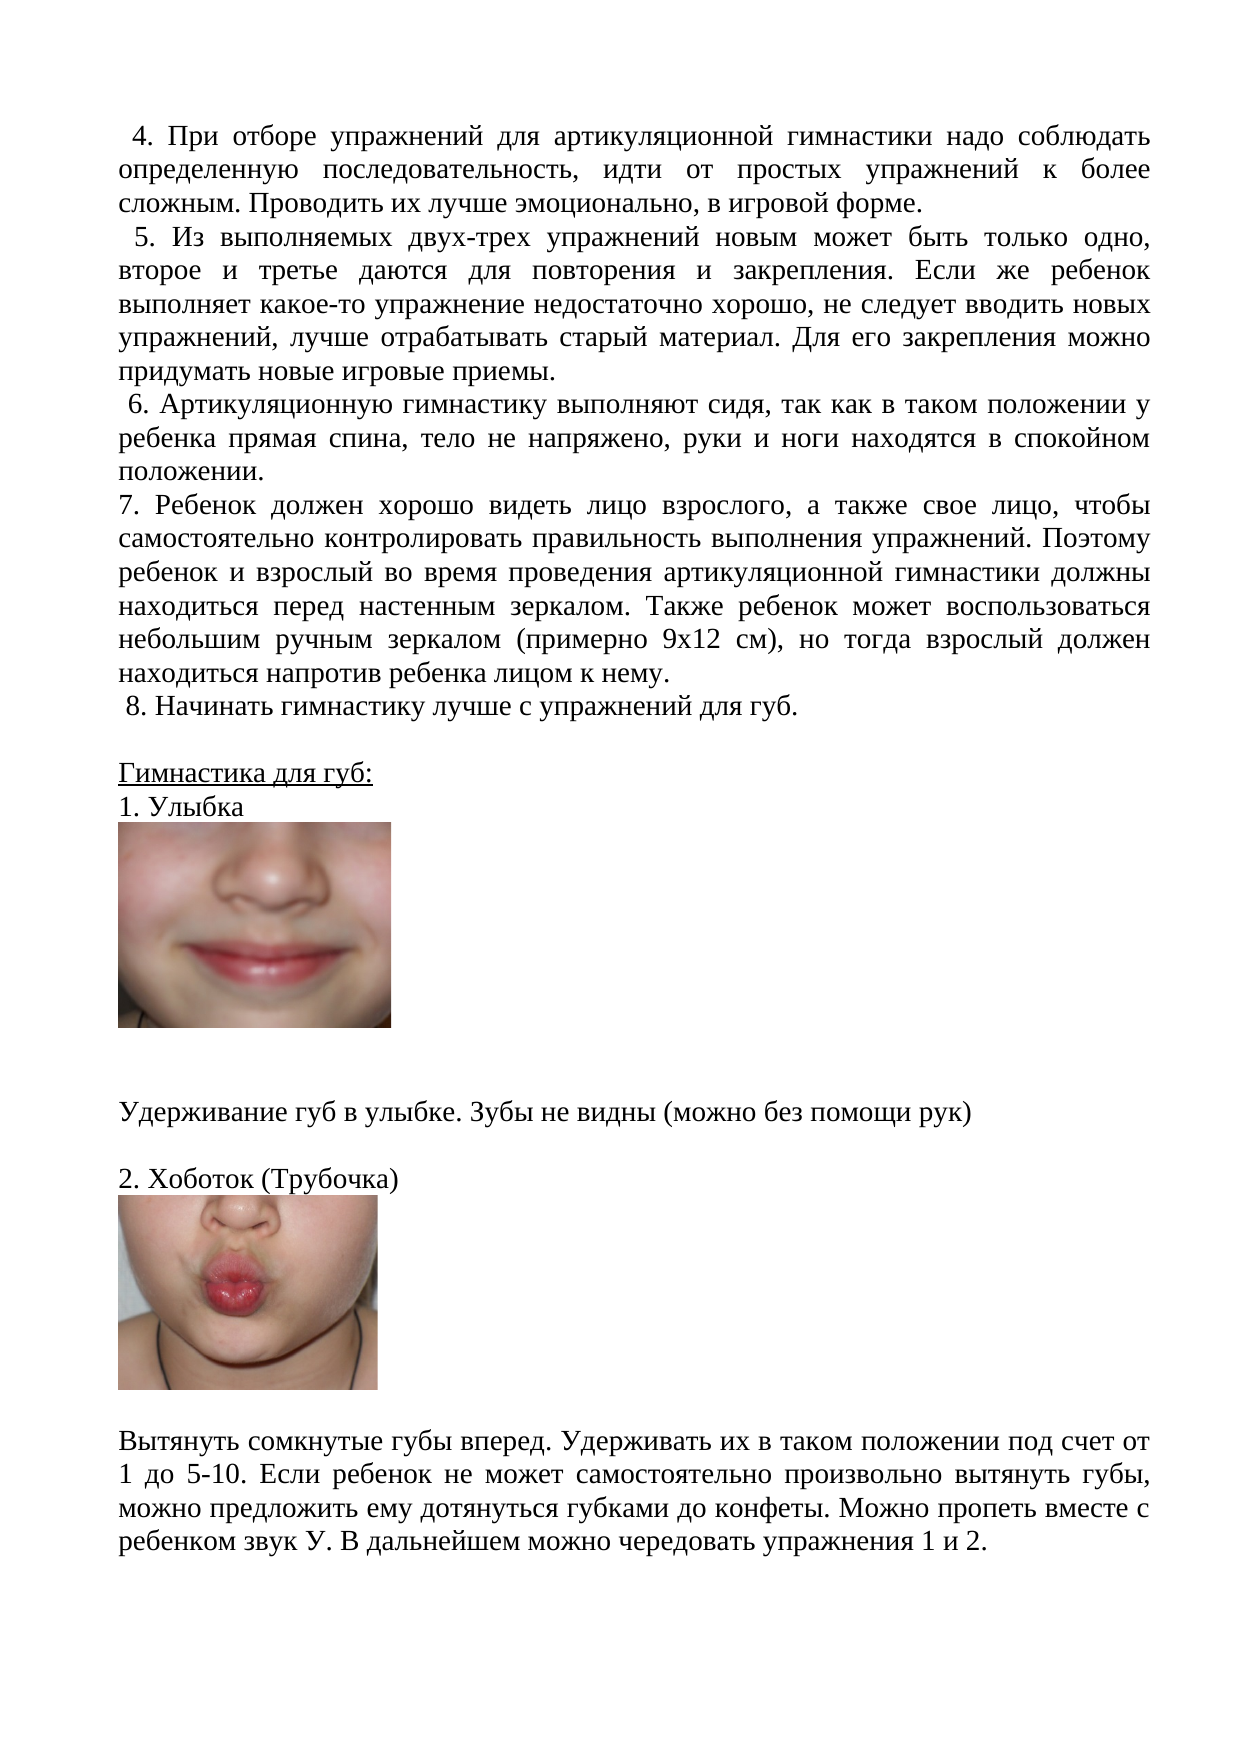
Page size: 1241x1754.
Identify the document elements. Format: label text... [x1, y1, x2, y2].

text 7. Ребенок должен хорошо видеть лицо взрослого, а также свое лицо, чтобы самостоятельно контролировать правильность выполнения упражнений. Поэтому ребенок и взрослый во время проведения артикуляционной гимнастики должны находиться перед настенным зеркалом. Также ребенок может воспользоваться небольшим ручным зеркалом (примерно 9х12 см), но тогда взрослый должен находиться напротив ребенка лицом к нему. [118, 487, 1152, 688]
picture [118, 822, 392, 1028]
text 4. При отборе упражнений для артикуляционной гимнастики надо соблюдать определенную последовательность, идти от простых упражнений к более сложным. Проводить их лучше эмоционально, в игровой форме. [118, 118, 1152, 219]
text 2. Хоботок (Трубочка) [118, 1161, 1152, 1195]
text Вытянуть сомкнутые губы вперед. Удерживать их в таком положении под счет от 1 до 5-10. Если ребенок не может самостоятельно произвольно вытянуть губы, можно предложить ему дотянуться губками до конфеты. Можно пропеть вместе с ребенком звук У. В дальнейшем можно чередовать упражнения 1 и 2. [118, 1423, 1152, 1557]
text Гимнастика для губ: [118, 755, 1152, 789]
text Удерживание губ в улыбке. Зубы не видны (можно без помощи рук) [118, 1094, 1152, 1128]
text 6. Артикуляционную гимнастику выполняют сидя, так как в таком положении у ребенка прямая спина, тело не напряжено, руки и ноги находятся в спокойном положении. [118, 386, 1152, 487]
picture [118, 1195, 378, 1390]
text 1. Улыбка [118, 789, 1152, 822]
text 5. Из выполняемых двух-трех упражнений новым может быть только одно, второе и третье даются для повторения и закрепления. Если же ребенок выполняет какое-то упражнение недостаточно хорошо, не следует вводить новых упражнений, лучше отрабатывать старый материал. Для его закрепления можно придумать новые игровые приемы. [118, 219, 1152, 386]
text 8. Начинать гимнастику лучше с упражнений для губ. [118, 688, 1152, 722]
